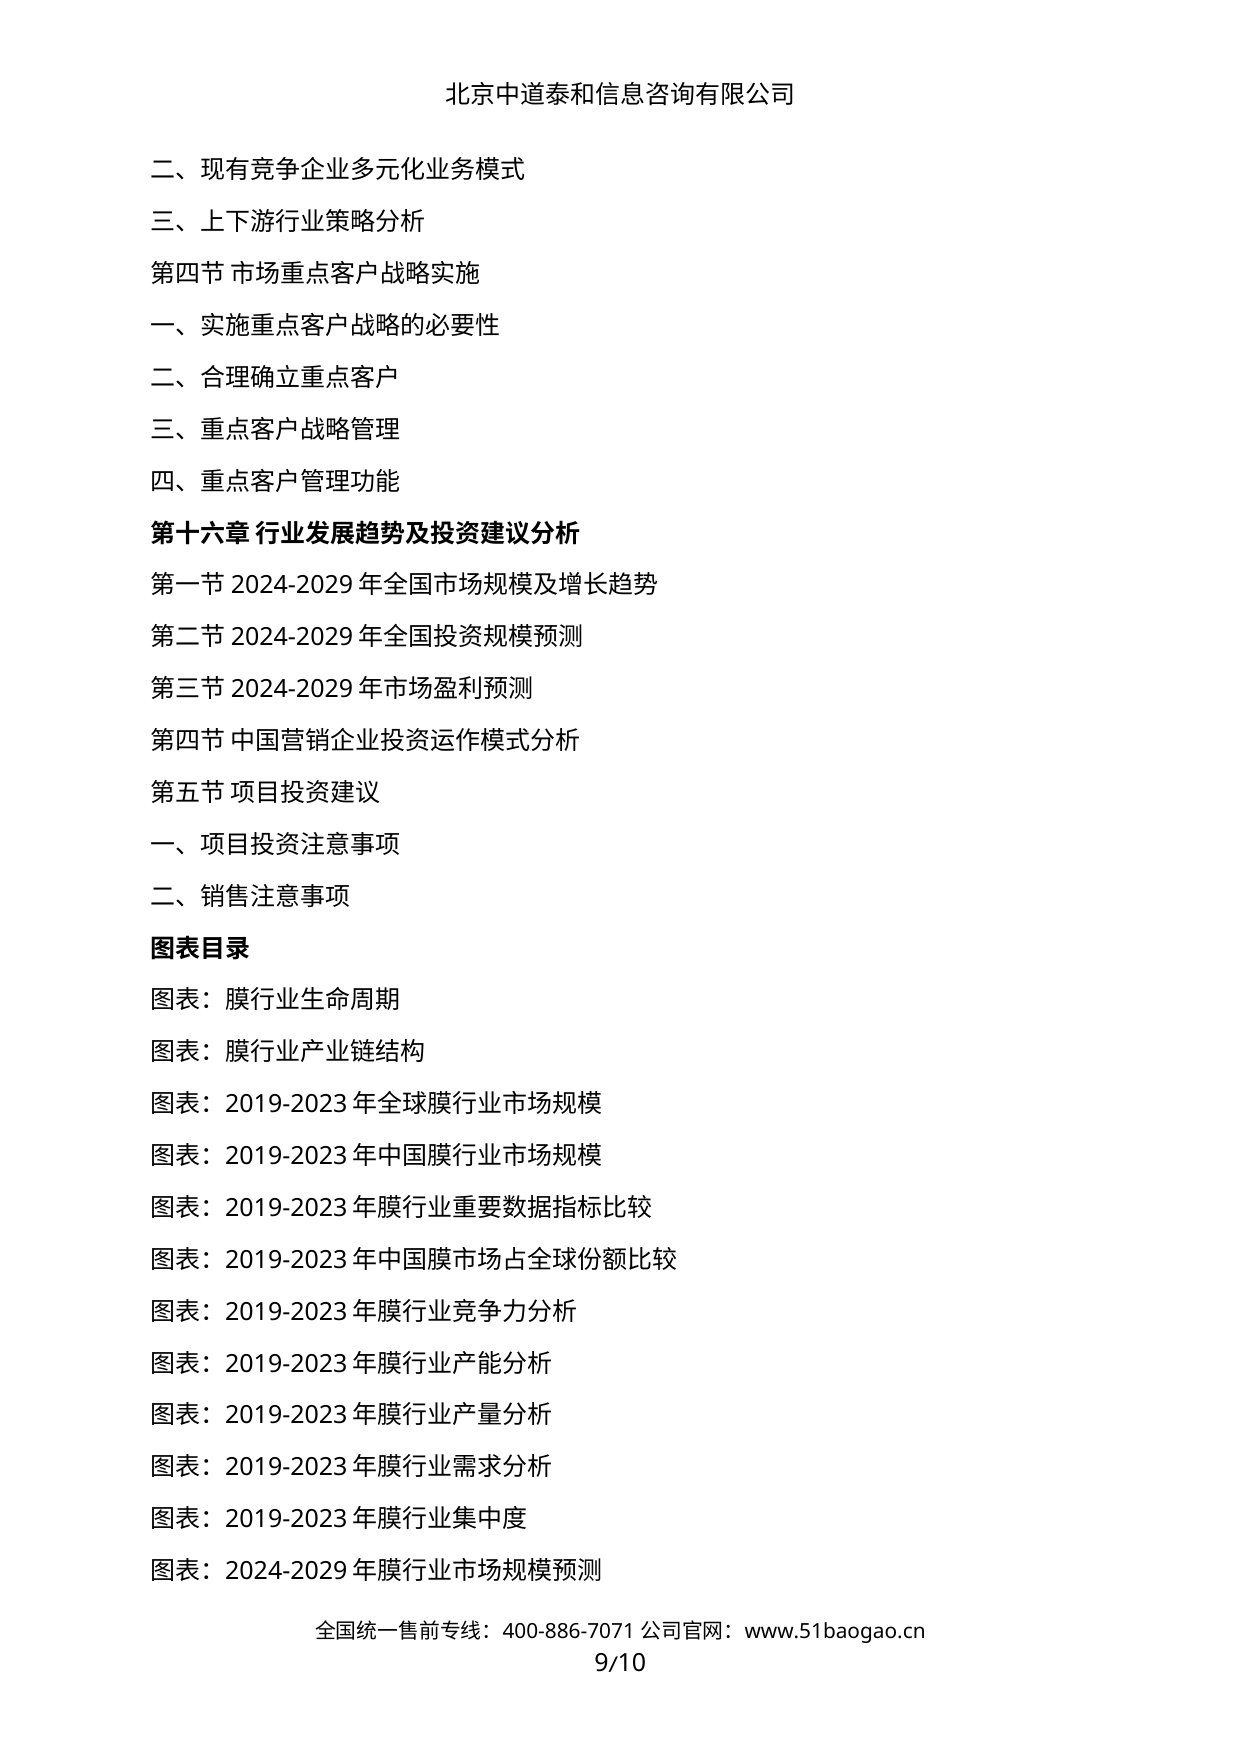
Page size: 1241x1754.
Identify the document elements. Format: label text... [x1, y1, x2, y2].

text 第五节 项目投资建议 [150, 772, 1090, 809]
text 四、重点客户管理功能 [150, 461, 1090, 497]
text 三、上下游行业策略分析 [150, 202, 1090, 238]
text 二、现有竞争企业多元化业务模式 [150, 150, 1090, 186]
text 第三节 2024-2029年市场盈利预测 [150, 669, 1090, 705]
text 图表：2019-2023年中国膜市场占全球份额比较 [150, 1239, 1090, 1276]
text 第一节 2024-2029年全国市场规模及增长趋势 [150, 565, 1090, 601]
text 图表：2019-2023年膜行业竞争力分析 [150, 1291, 1090, 1327]
text 图表：2024-2029年膜行业市场规模预测 [150, 1551, 1090, 1587]
text 一、实施重点客户战略的必要性 [150, 306, 1090, 342]
text 图表：2019-2023年中国膜行业市场规模 [150, 1136, 1090, 1172]
text 二、销售注意事项 [150, 876, 1090, 912]
text 图表：2019-2023年膜行业集中度 [150, 1499, 1090, 1535]
text 第二节 2024-2029年全国投资规模预测 [150, 617, 1090, 653]
text 图表：膜行业产业链结构 [150, 1032, 1090, 1068]
text 第四节 市场重点客户战略实施 [150, 254, 1090, 290]
text 图表目录 [150, 928, 1090, 964]
text 图表：2019-2023年全球膜行业市场规模 [150, 1084, 1090, 1120]
text 图表：膜行业生命周期 [150, 980, 1090, 1016]
text 图表：2019-2023年膜行业重要数据指标比较 [150, 1187, 1090, 1224]
text 二、合理确立重点客户 [150, 357, 1090, 394]
text 图表：2019-2023年膜行业产能分析 [150, 1343, 1090, 1379]
text 第十六章 行业发展趋势及投资建议分析 [150, 513, 1090, 549]
text 图表：2019-2023年膜行业产量分析 [150, 1395, 1090, 1431]
text 图表：2019-2023年膜行业需求分析 [150, 1447, 1090, 1483]
text 第四节 中国营销企业投资运作模式分析 [150, 721, 1090, 757]
text 三、重点客户战略管理 [150, 409, 1090, 446]
text 一、项目投资注意事项 [150, 824, 1090, 861]
